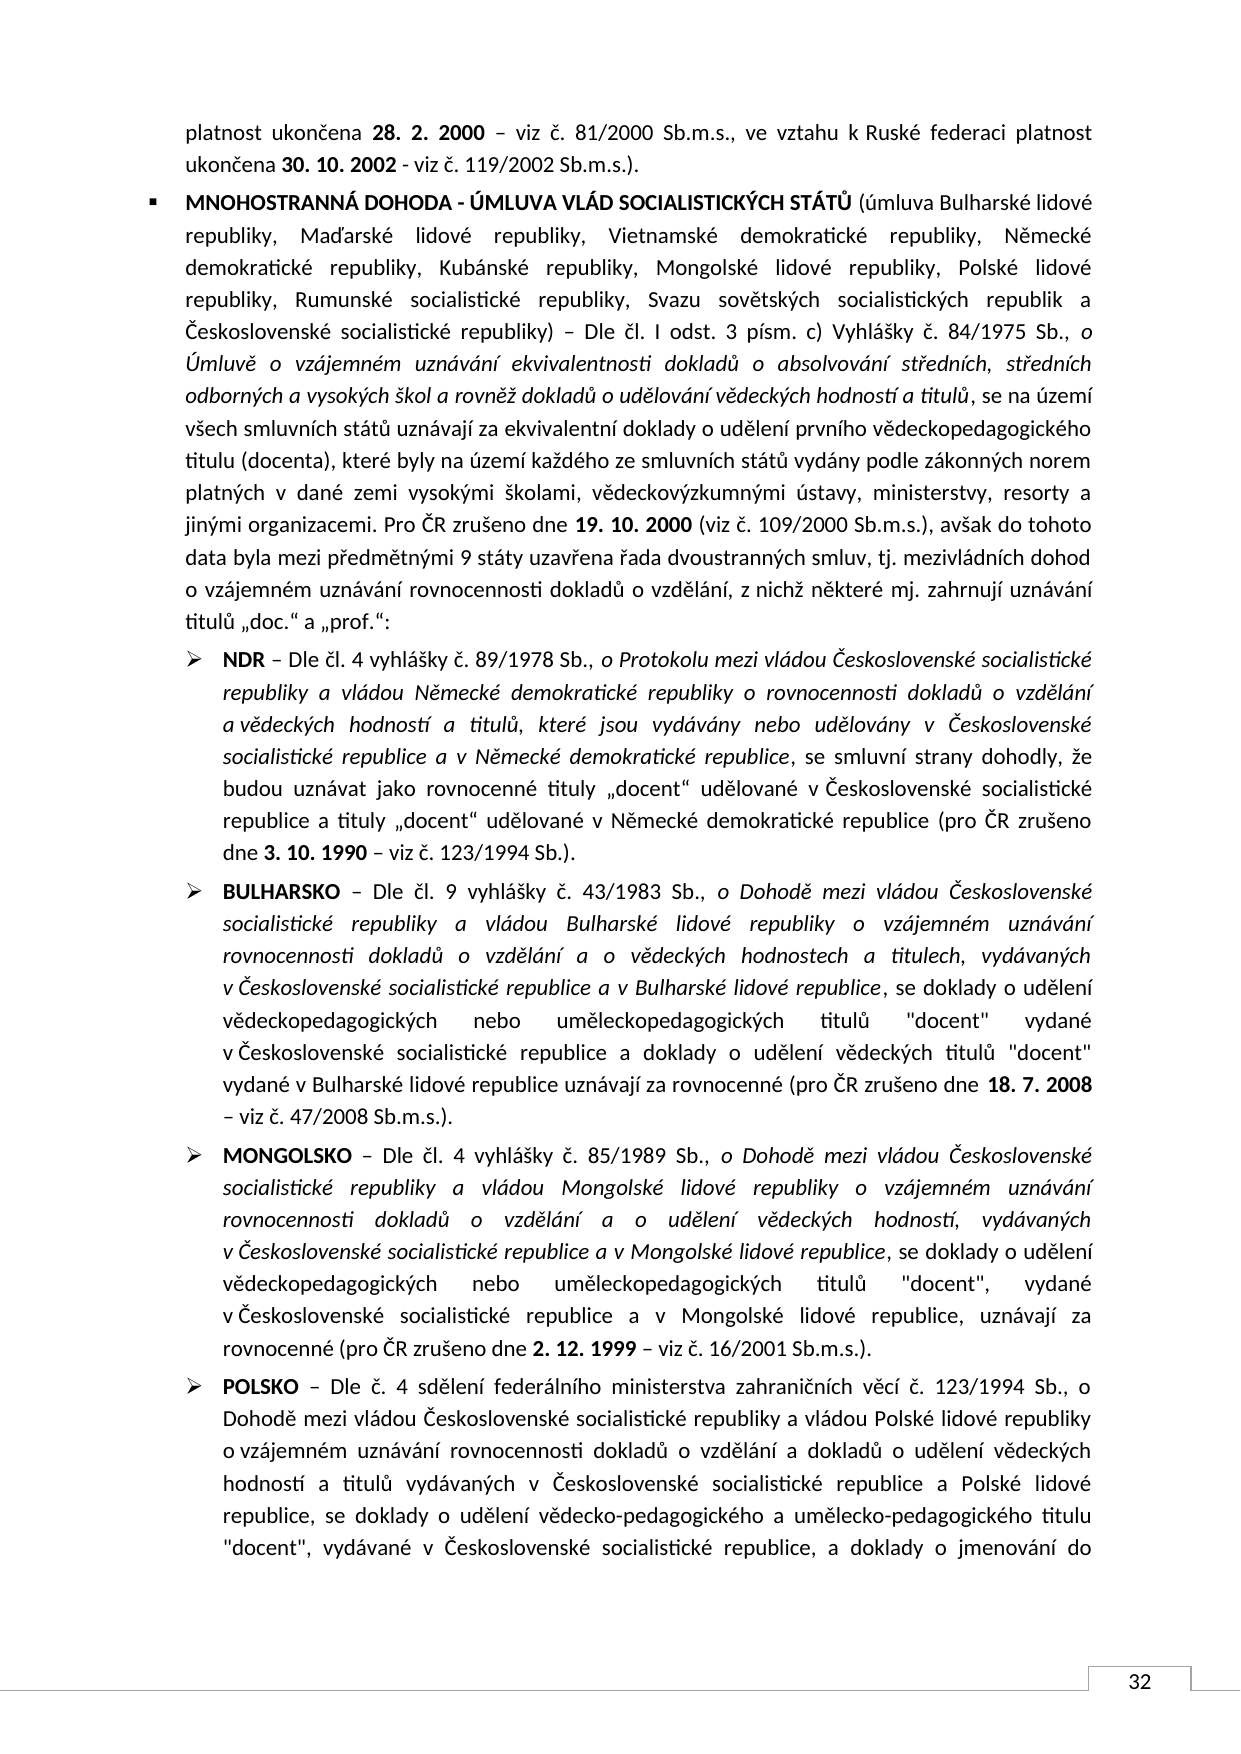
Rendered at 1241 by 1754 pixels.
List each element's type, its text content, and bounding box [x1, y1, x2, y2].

list MONGOLSKO – Dle čl. 4 vyhlášky č. 85/1989 Sb., o Dohodě mezi vládou Československé socialistické republiky a vládou Mongolské lidové republiky o vzájemném uznávání rovnocennosti dokladů o vzdělání a o udělení vědeckých hodností, vydávaných v Československé socialistické republice a v Mongolské lidové republice, se doklady o udělení vědeckopedagogických nebo uměleckopedagogických titulů "docent", vydané v Československé socialistické republice a v Mongolské lidové republice, uznávají za rovnocenné (pro ČR zrušeno dne 2. 12. 1999 – viz č. 16/2001 Sb.m.s.). [185, 1141, 1093, 1362]
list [148, 118, 1093, 178]
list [185, 1372, 1093, 1561]
list BULHARSKO – Dle čl. 9 vyhlášky č. 43/1983 Sb., o Dohodě mezi vládou Československé socialistické republiky a vládou Bulharské lidové republiky o vzájemném uznávání rovnocennosti dokladů o vzdělání a o vědeckých hodnostech a titulech, vydávaných v Československé socialistické republice a v Bulharské lidové republice, se doklady o udělení vědeckopedagogických nebo uměleckopedagogických titulů "docent" vydané v Československé socialistické republice a doklady o udělení vědeckých titulů "docent" vydané v Bulharské lidové republice uznávají za rovnocenné (pro ČR zrušeno dne 18. 7. 2008 – viz č. 47/2008 Sb.m.s.). [185, 877, 1093, 1130]
list NDR – Dle čl. 4 vyhlášky č. 89/1978 Sb., o Protokolu mezi vládou Československé socialistické republiky a vládou Německé demokratické republiky o rovnocennosti dokladů o vzdělání a vědeckých hodností a titulů, které jsou vydávány nebo udělovány v Československé socialistické republice a v Německé demokratické republice, se smluvní strany dohodly, že budou uznávat jako rovnocenné tituly „docent“ udělované v Československé socialistické republice a tituly „docent“ udělované v Německé demokratické republice (pro ČR zrušeno dne 3. 10. 1990 – viz č. 123/1994 Sb.). [185, 645, 1093, 867]
list MNOHOSTRANNÁ DOHODA - ÚMLUVA VLÁD SOCIALISTICKÝCH STÁTŮ (úmluva Bulharské lidové republiky, Maďarské lidové republiky, Vietnamské demokratické republiky, Německé demokratické republiky, Kubánské republiky, Mongolské lidové republiky, Polské lidové republiky, Rumunské socialistické republiky, Svazu sovětských socialistických republik a Československé socialistické republiky) – Dle čl. I odst. 3 písm. c) Vyhlášky č. 84/1975 Sb., o Úmluvě o vzájemném uznávání ekvivalentnosti dokladů o absolvování středních, středních odborných a vysokých škol a rovněž dokladů o udělování vědeckých hodností a titulů, se na území všech smluvních států uznávají za ekvivalentní doklady o udělení prvního vědeckopedagogického titulu (docenta), které byly na území každého ze smluvních států vydány podle zákonných norem platných v dané zemi vysokými školami, vědeckovýzkumnými ústavy, ministerstvy, resorty a jinými organizacemi. Pro ČR zrušeno dne 19. 10. 2000 (viz č. 109/2000 Sb.m.s.), avšak do tohoto data byla mezi předmětnými 9 státy uzavřena řada dvoustranných smluv, tj. mezivládních dohod o vzájemném uznávání rovnocennosti dokladů o vzdělání, z nichž některé mj. zahrnují uznávání titulů „doc.“ a „prof.“: [148, 188, 1093, 635]
